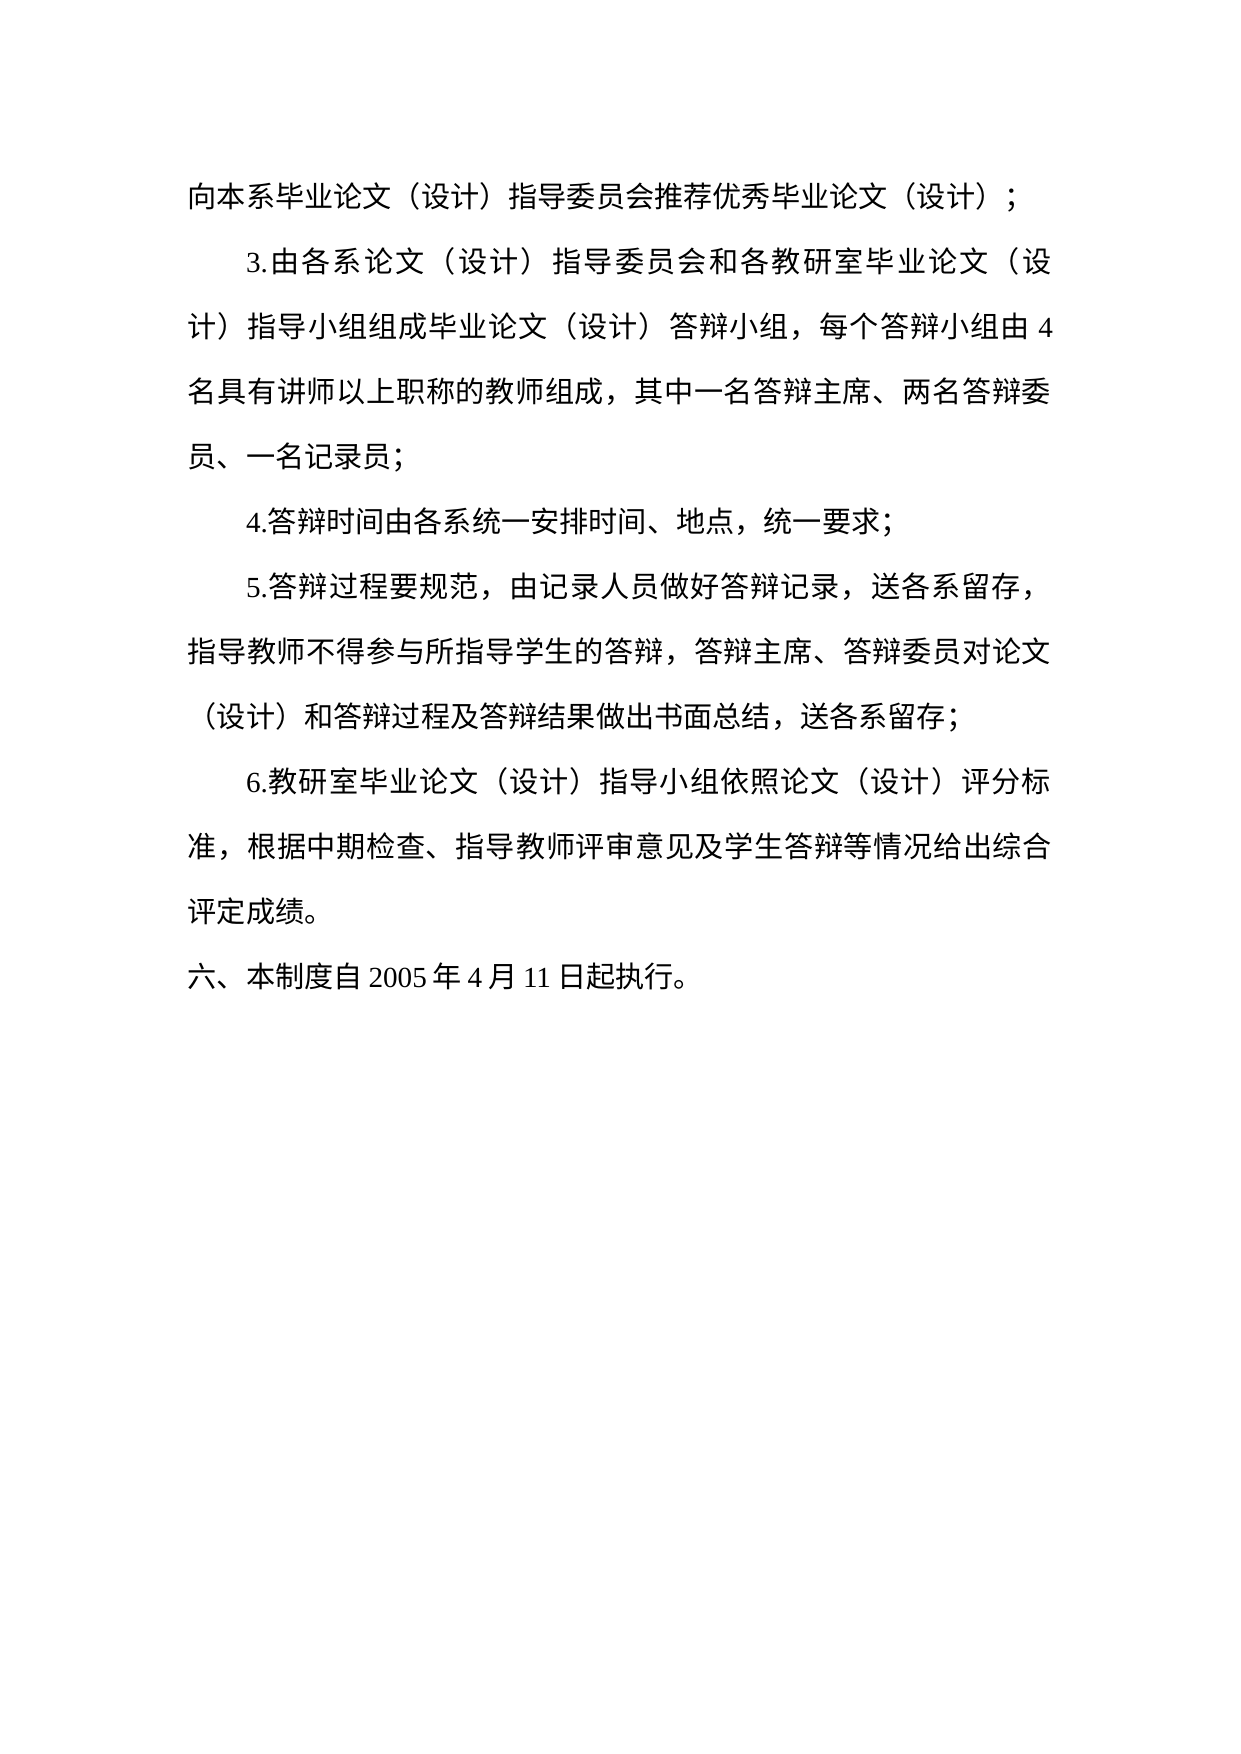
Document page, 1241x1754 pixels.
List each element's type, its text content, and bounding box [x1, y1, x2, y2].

text 3.由各系论文（设计）指导委员会和各教研室毕业论文（设计）指导小组组成毕业论文（设计）答辩小组，每个答辩小组由4名具有讲师以上职称的教师组成，其中一名答辩主席、两名答辩委员、一名记录员； [187, 227, 1053, 487]
text 4.答辩时间由各系统一安排时间、地点，统一要求； [187, 487, 1053, 552]
text 5.答辩过程要规范，由记录人员做好答辩记录，送各系留存，指导教师不得参与所指导学生的答辩，答辩主席、答辩委员对论文（设计）和答辩过程及答辩结果做出书面总结，送各系留存； [187, 552, 1053, 747]
text 六、本制度自执行。 [187, 942, 1053, 1007]
text 6.教研室毕业论文（设计）指导小组依照论文（设计）评分标准，根据中期检查、指导教师评审意见及学生答辩等情况给出综合评定成绩。 [187, 747, 1053, 942]
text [187, 162, 1053, 227]
